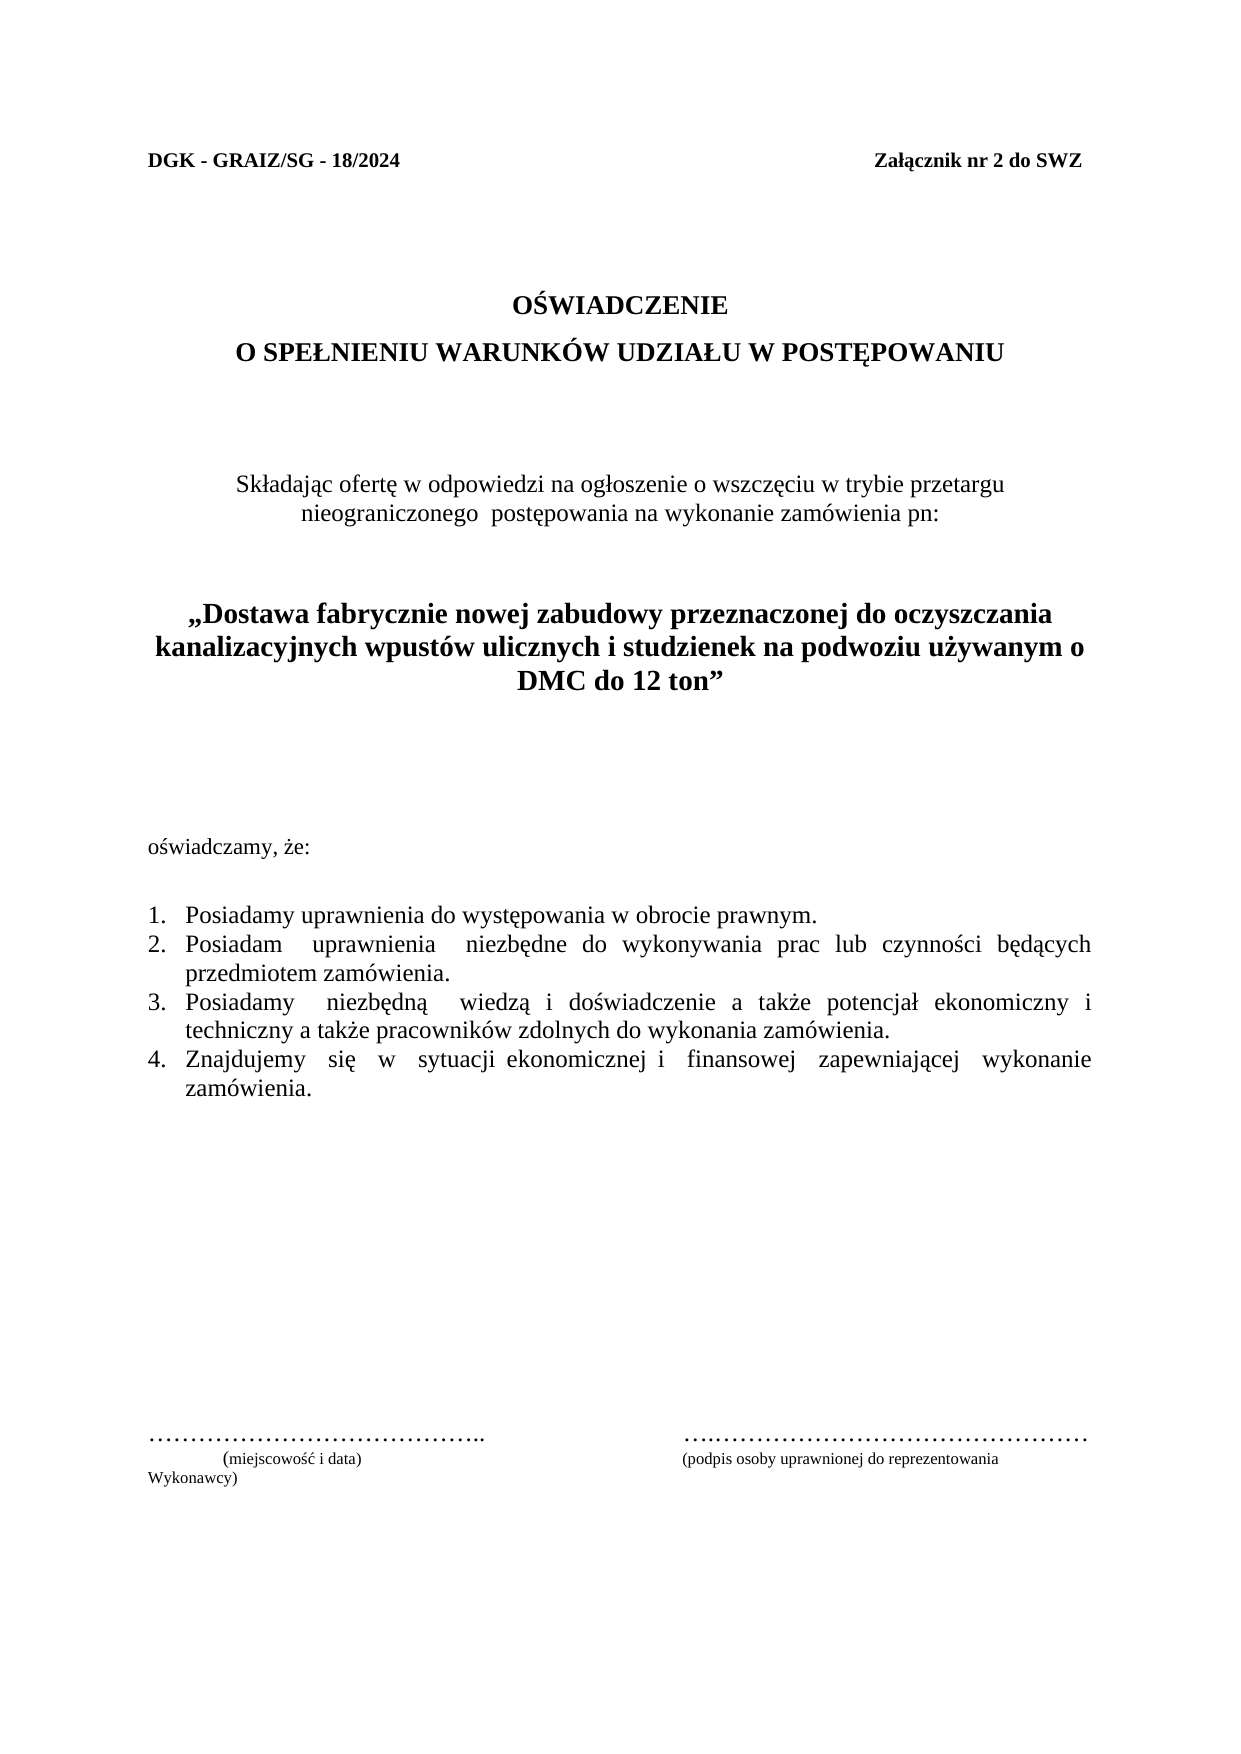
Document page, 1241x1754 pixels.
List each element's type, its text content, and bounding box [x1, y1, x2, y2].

list Posiadamy niezbędną wiedzą i doświadczenie a także potencjał ekonomiczny i techniczny a także pracowników zdolnych do wykonania zamówienia. [148, 987, 1093, 1044]
text ………………………………….. ….……………………………………… [148, 1418, 1093, 1447]
text (miejscowość i data) (podpis osoby uprawnionej do reprezentowania Wykonawcy) [148, 1447, 1093, 1487]
text „Dostawa fabrycznie nowej zabudowy przeznaczonej do oczyszczania kanalizacyjnych wpustów ulicznych i studzienek na podwoziu używanym o DMC do 12 ton” [148, 596, 1093, 696]
list Posiadamy uprawnienia do występowania w obrocie prawnym. [148, 900, 1093, 929]
text Składając ofertę w odpowiedzi na ogłoszenie o wszczęciu w trybie przetargu nieograniczonego postępowania na wykonanie zamówienia pn: [148, 469, 1093, 527]
list Znajdujemy się w sytuacji ekonomicznej i finansowej zapewniającej wykonanie zamówienia. [148, 1044, 1093, 1102]
text DGK - GRAIZ/SG - 18/2024 Załącznik nr 2 do SWZ [148, 148, 1093, 172]
text OŚWIADCZENIE [148, 289, 1093, 321]
text oświadczamy, że: [148, 833, 1093, 859]
list Posiadam uprawnienia niezbędne do wykonywania prac lub czynności będących przedmiotem zamówienia. [148, 929, 1093, 987]
text O SPEŁNIENIU WARUNKÓW UDZIAŁU W POSTĘPOWANIU [148, 336, 1093, 367]
